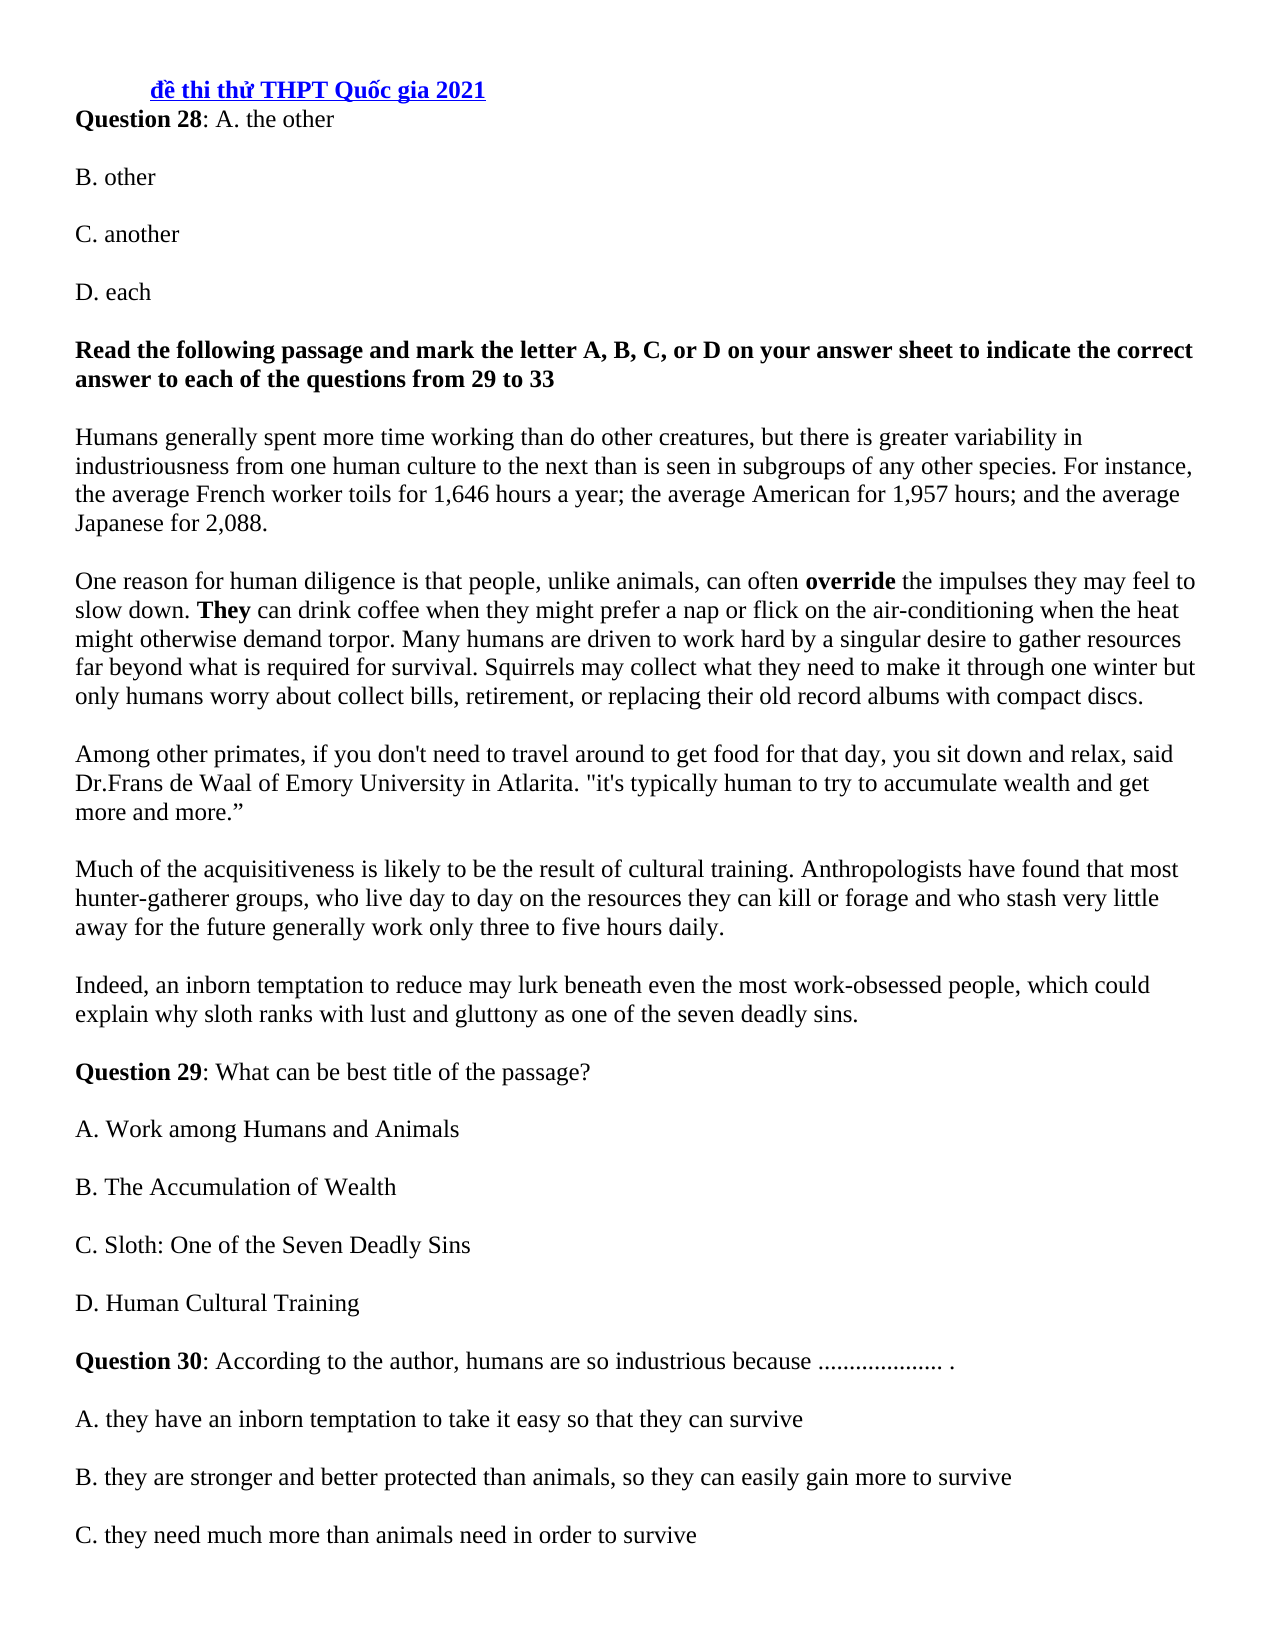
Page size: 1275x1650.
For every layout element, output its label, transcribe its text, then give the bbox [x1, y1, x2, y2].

text B. other [75, 162, 1200, 190]
text Humans generally spent more time working than do other creatures, but there is greater variability in industriousness from one human culture to the next than is seen in subgroups of any other species. For instance, the average French worker toils for 1,646 hours a year; the average American for 1,957 hours; and the average Japanese for 2,088. [75, 422, 1200, 537]
text C. they need much more than animals need in order to survive [75, 1520, 1200, 1549]
text Question 28: A. the other [75, 104, 1200, 132]
text Indeed, an inborn temptation to reduce may lurk beneath even the most work-obsessed people, which could explain why sloth ranks with lust and gluttony as one of the seven deadly sins. [75, 970, 1200, 1027]
text D. each [75, 277, 1200, 306]
text One reason for human diligence is that people, unlike animals, can often override the impulses they may feel to slow down. They can drink coffee when they might prefer a nap or flick on the air-conditioning when the heat might otherwise demand torpor. Many humans are driven to work hard by a singular desire to gather resources far beyond what is required for survival. Squirrels may collect what they need to make it through one winter but only humans worry about collect bills, retirement, or replacing their old record albums with compact discs. [75, 566, 1200, 710]
text Among other primates, if you don't need to travel around to get food for that day, you sit down and relax, said Dr.Frans de Waal of Emory University in Atlarita. "it's typically human to try to accumulate wealth and get more and more.” [75, 739, 1200, 825]
text Read the following passage and mark the letter A, B, C, or D on your answer sheet to indicate the correct answer to each of the questions from 29 to 33 [75, 335, 1200, 393]
text B. they are stronger and better protected than animals, so they can easily gain more to survive [75, 1462, 1200, 1491]
text C. Sloth: One of the Seven Deadly Sins [75, 1230, 1200, 1259]
text Much of the acquisitiveness is likely to be the result of cultural training. Anthropologists have found that most hunter-gatherer groups, who live day to day on the resources they can kill or forage and who stash very little away for the future generally work only three to five hours daily. [75, 854, 1200, 941]
text D. Human Cultural Training [75, 1288, 1200, 1317]
text Question 29: What can be best title of the passage? [75, 1057, 1200, 1085]
text A. they have an inborn temptation to take it easy so that they can survive [75, 1404, 1200, 1433]
text B. The Accumulation of Wealth [75, 1172, 1200, 1201]
text A. Work among Humans and Animals [75, 1114, 1200, 1143]
text C. another [75, 219, 1200, 248]
text Question 30: According to the author, humans are so industrious because .................... . [75, 1346, 1200, 1375]
